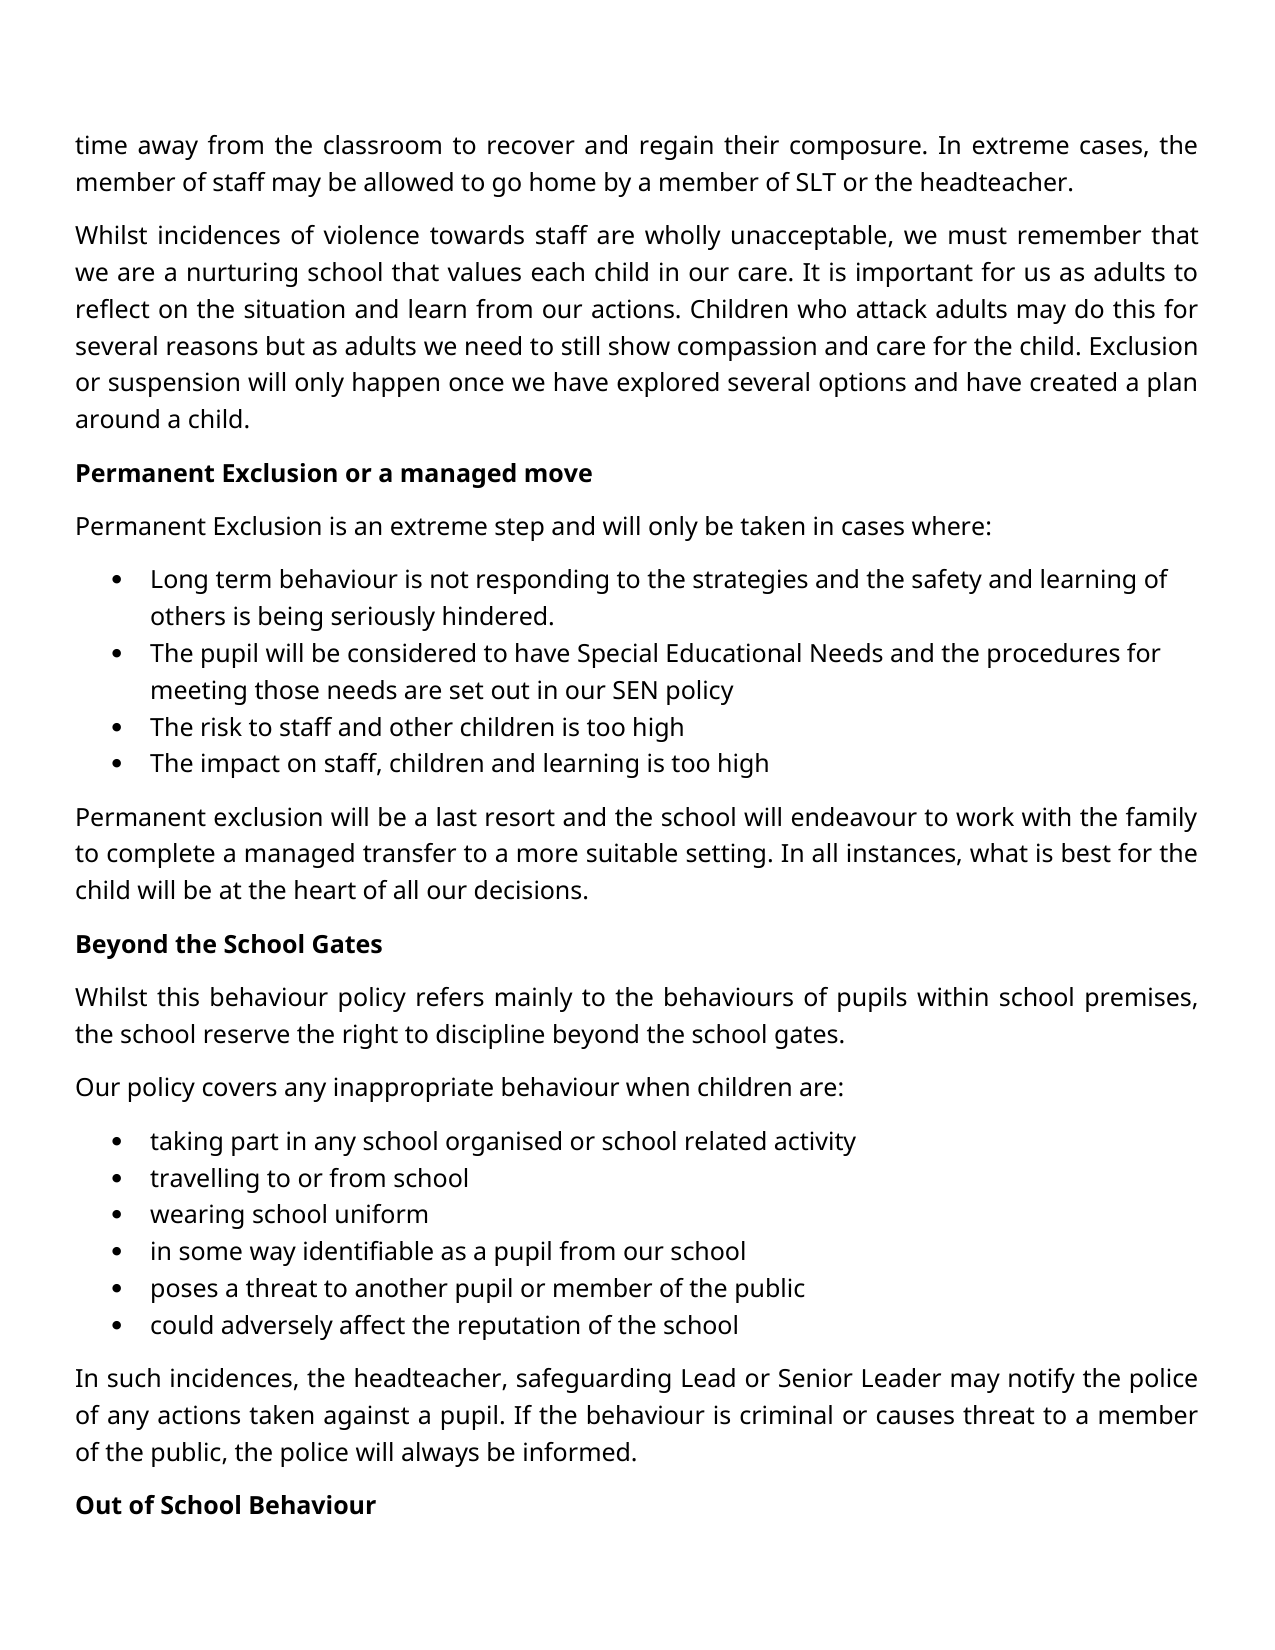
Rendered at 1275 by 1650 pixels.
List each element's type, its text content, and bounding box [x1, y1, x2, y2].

list The impact on staff, children and learning is too high [112, 746, 1200, 780]
list Long term behaviour is not responding to the strategies and the safety and learning of others is being seriously hindered. [112, 562, 1200, 633]
list poses a threat to another pupil or member of the public [112, 1271, 1200, 1304]
list wearing school uniform [112, 1197, 1200, 1231]
text Whilst this behaviour policy refers mainly to the behaviours of pupils within school premises, the school reserve the right to discipline beyond the school gates. [75, 980, 1200, 1051]
text In such incidences, the headteacher, safeguarding Lead or Senior Leader may notify the police of any actions taken against a pupil. If the behaviour is criminal or causes threat to a member of the public, the police will always be informed. [75, 1361, 1200, 1468]
text Permanent Exclusion is an extreme step and will only be taken in cases where: [75, 509, 1200, 543]
list in some way identifiable as a pupil from our school [112, 1234, 1200, 1268]
list The pupil will be considered to have Special Educational Needs and the procedures for meeting those needs are set out in our SEN policy [112, 636, 1200, 706]
text Permanent Exclusion or a managed move [75, 455, 1200, 489]
list The risk to staff and other children is too high [112, 709, 1200, 743]
text Our policy covers any inappropriate behaviour when children are: [75, 1070, 1200, 1104]
text Beyond the School Gates [75, 926, 1200, 960]
list could adversely affect the reputation of the school [112, 1307, 1200, 1341]
text Out of School Behaviour [75, 1488, 1200, 1522]
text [75, 128, 1200, 198]
list travelling to or from school [112, 1160, 1200, 1194]
list taking part in any school organised or school related activity [112, 1123, 1200, 1157]
text Permanent exclusion will be a last resort and the school will endeavour to work with the family to complete a managed transfer to a more suitable setting. In all instances, what is best for the child will be at the heart of all our decisions. [75, 799, 1200, 907]
text Whilst incidences of violence towards staff are wholly unacceptable, we must remember that we are a nurturing school that values each child in our care. It is important for us as adults to reflect on the situation and learn from our actions. Children who attack adults may do this for several reasons but as adults we need to still show compassion and care for the child. Exclusion or suspension will only happen once we have explored several options and have created a plan around a child. [75, 218, 1200, 436]
